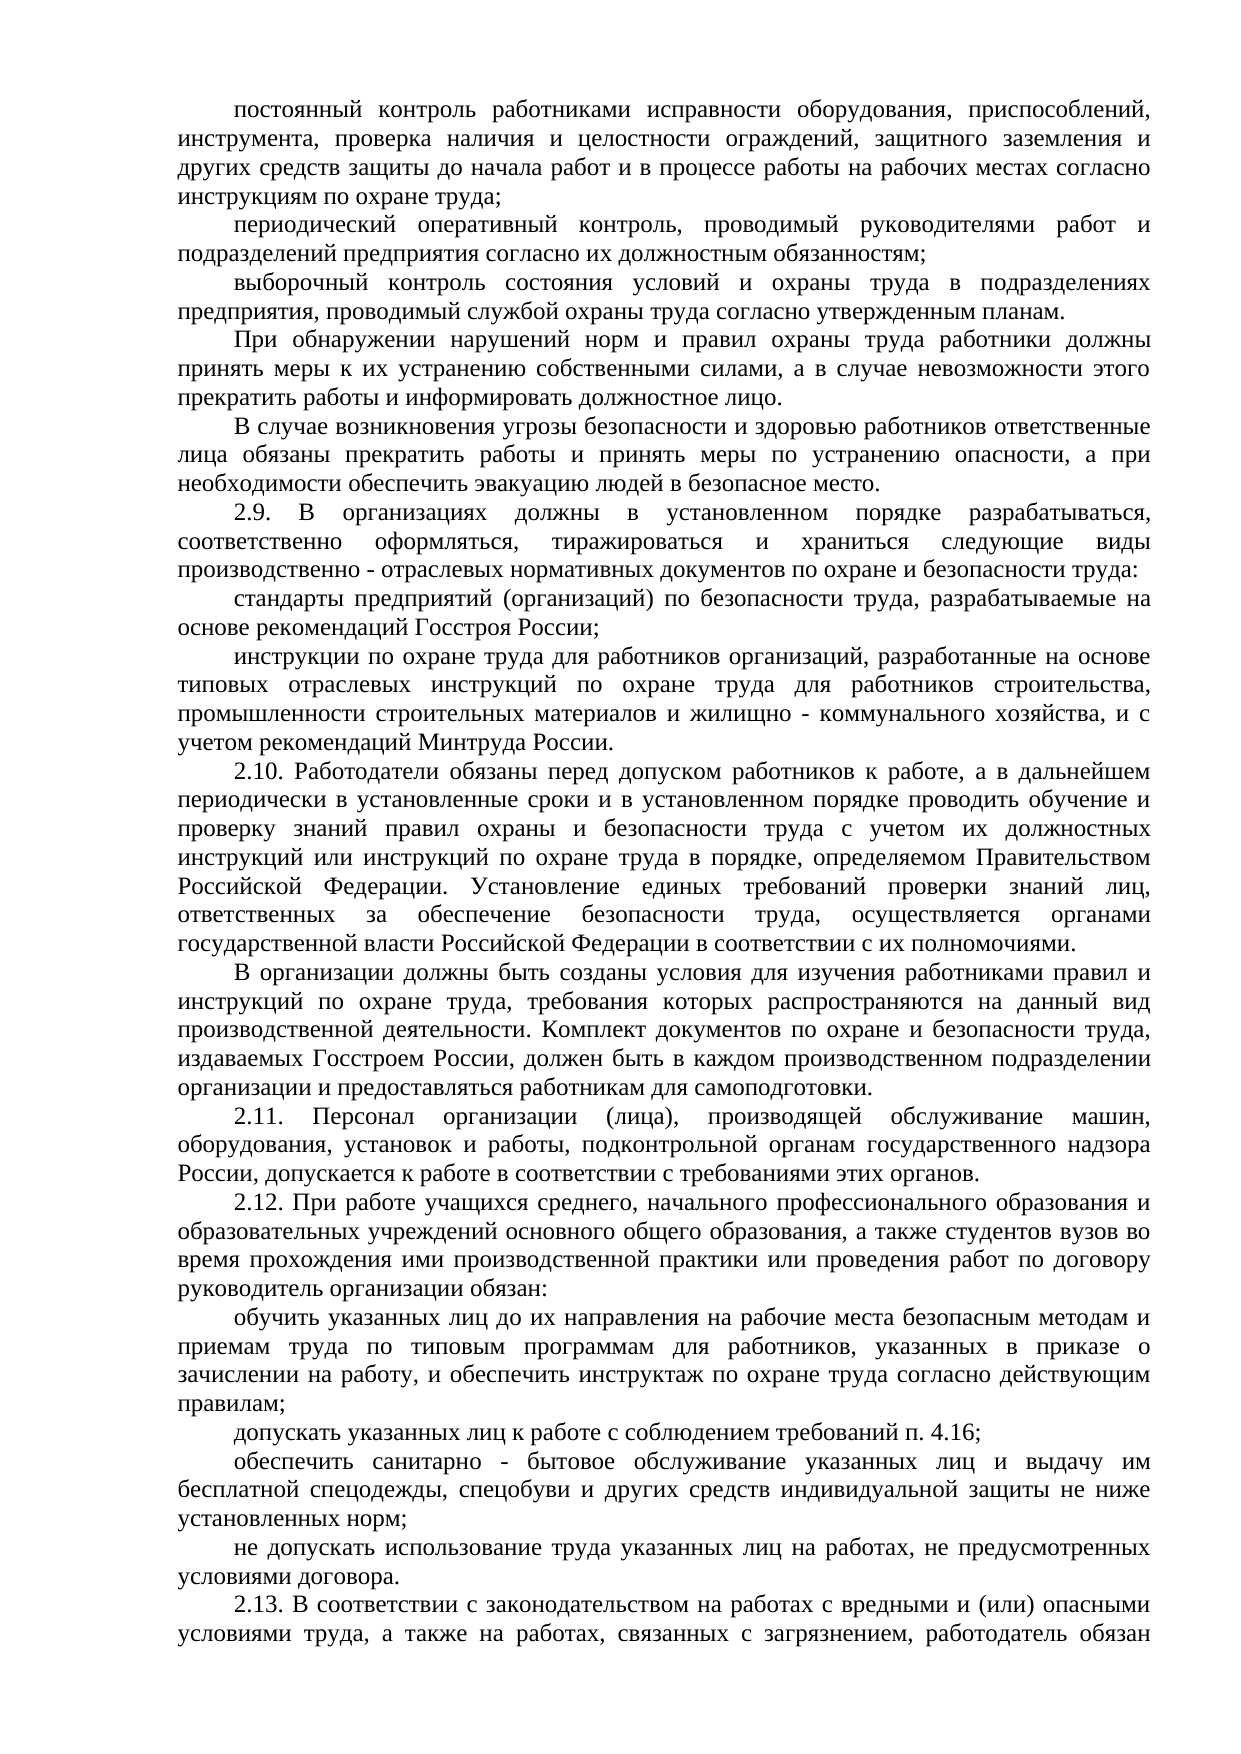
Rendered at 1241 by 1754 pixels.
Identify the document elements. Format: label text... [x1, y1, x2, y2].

text не допускать использование труда указанных лиц на работах, не предусмотренных условиями договора. [177, 1532, 1152, 1589]
text выборочный контроль состояния условий и охраны труда в подразделениях предприятия, проводимый службой охраны труда согласно утвержденным планам. [177, 267, 1152, 324]
text 2.11. Персонал организации (лица), производящей обслуживание машин, оборудования, установок и работы, подконтрольной органам государственного надзора России, допускается к работе в соответствии с требованиями этих органов. [177, 1101, 1152, 1187]
text периодический оперативный контроль, проводимый руководителями работ и подразделений предприятия согласно их должностным обязанностям; [177, 209, 1152, 267]
text В организации должны быть созданы условия для изучения работниками правил и инструкций по охране труда, требования которых распространяются на данный вид производственной деятельности. Комплект документов по охране и безопасности труда, издаваемых Госстроем России, должен быть в каждом производственном подразделении организации и предоставляться работникам для самоподготовки. [177, 957, 1152, 1101]
text 2.10. Работодатели обязаны перед допуском работников к работе, а в дальнейшем периодически в установленные сроки и в установленном порядке проводить обучение и проверку знаний правил охраны и безопасности труда с учетом их должностных инструкций или инструкций по охране труда в порядке, определяемом Правительством Российской Федерации. Установление единых требований проверки знаний лиц, ответственных за обеспечение безопасности труда, осуществляется органами государственной власти Российской Федерации в соответствии с их полномочиями. [177, 756, 1152, 957]
text 2.12. При работе учащихся среднего, начального профессионального образования и образовательных учреждений основного общего образования, а также студентов вузов во время прохождения ими производственной практики или проведения работ по договору руководитель организации обязан: [177, 1187, 1152, 1302]
text инструкции по охране труда для работников организаций, разработанные на основе типовых отраслевых инструкций по охране труда для работников строительства, промышленности строительных материалов и жилищно - коммунального хозяйства, и с учетом рекомендаций Минтруда России. [177, 641, 1152, 756]
text стандарты предприятий (организаций) по безопасности труда, разрабатываемые на основе рекомендаций Госстроя России; [177, 583, 1152, 641]
text обучить указанных лиц до их направления на рабочие места безопасным методам и приемам труда по типовым программам для работников, указанных в приказе о зачислении на работу, и обеспечить инструктаж по охране труда согласно действующим правилам; [177, 1302, 1152, 1417]
text В случае возникновения угрозы безопасности и здоровью работников ответственные лица обязаны прекратить работы и принять меры по устранению опасности, а при необходимости обеспечить эвакуацию людей в безопасное место. [177, 411, 1152, 497]
text обеспечить санитарно - бытовое обслуживание указанных лиц и выдачу им бесплатной спецодежды, спецобуви и других средств индивидуальной защиты не ниже установленных норм; [177, 1446, 1152, 1532]
text 2.9. В организациях должны в установленном порядке разрабатываться, соответственно оформляться, тиражироваться и храниться следующие виды производственно - отраслевых нормативных документов по охране и безопасности труда: [177, 497, 1152, 583]
text допускать указанных лиц к работе с соблюдением требований п. 4.16; [177, 1417, 1152, 1446]
text постоянный контроль работниками исправности оборудования, приспособлений, инструмента, проверка наличия и целостности ограждений, защитного заземления и других средств защиты до начала работ и в процессе работы на рабочих местах согласно инструкциям по охране труда; [177, 94, 1152, 209]
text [177, 1589, 1152, 1647]
text При обнаружении нарушений норм и правил охраны труда работники должны принять меры к их устранению собственными силами, а в случае невозможности этого прекратить работы и информировать должностное лицо. [177, 324, 1152, 411]
